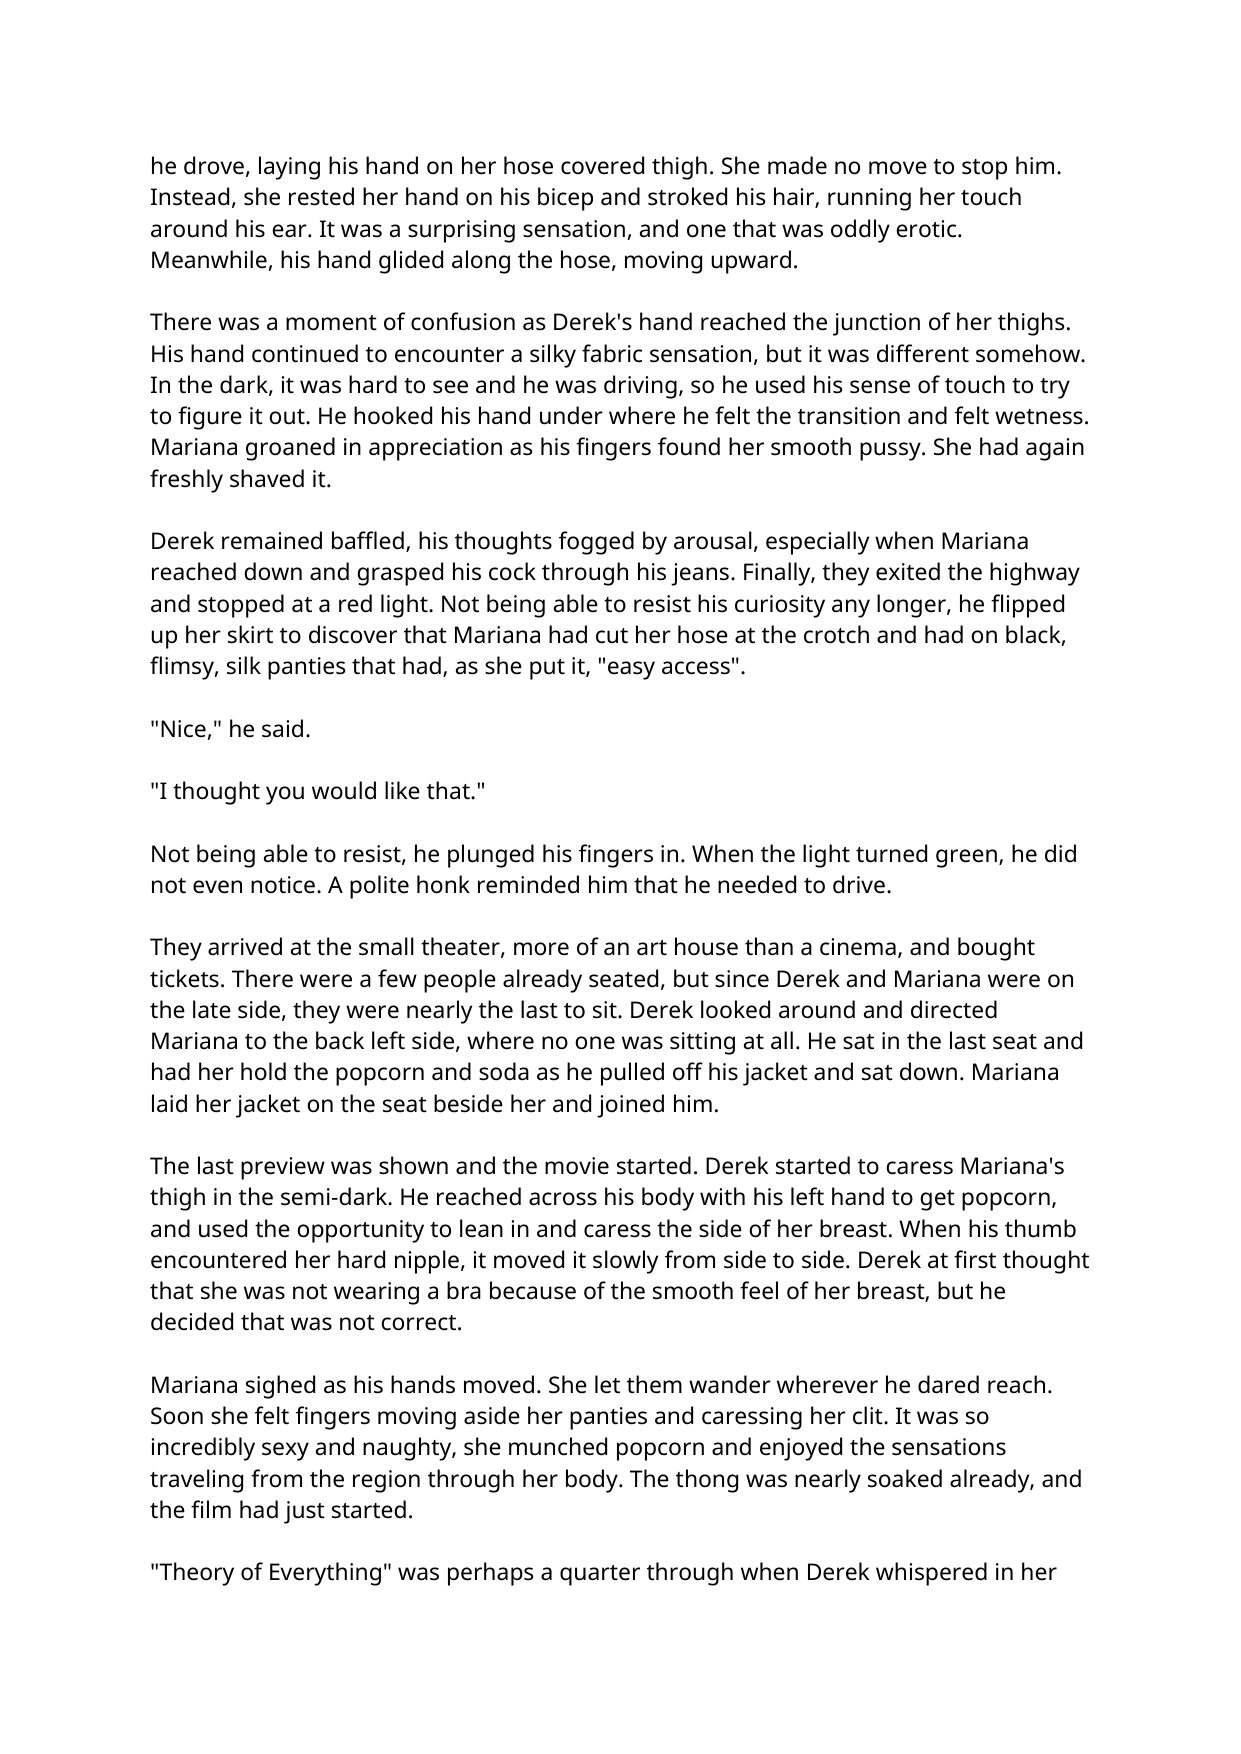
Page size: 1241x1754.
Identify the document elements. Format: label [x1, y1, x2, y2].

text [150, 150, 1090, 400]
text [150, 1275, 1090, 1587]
text [150, 431, 1090, 1244]
